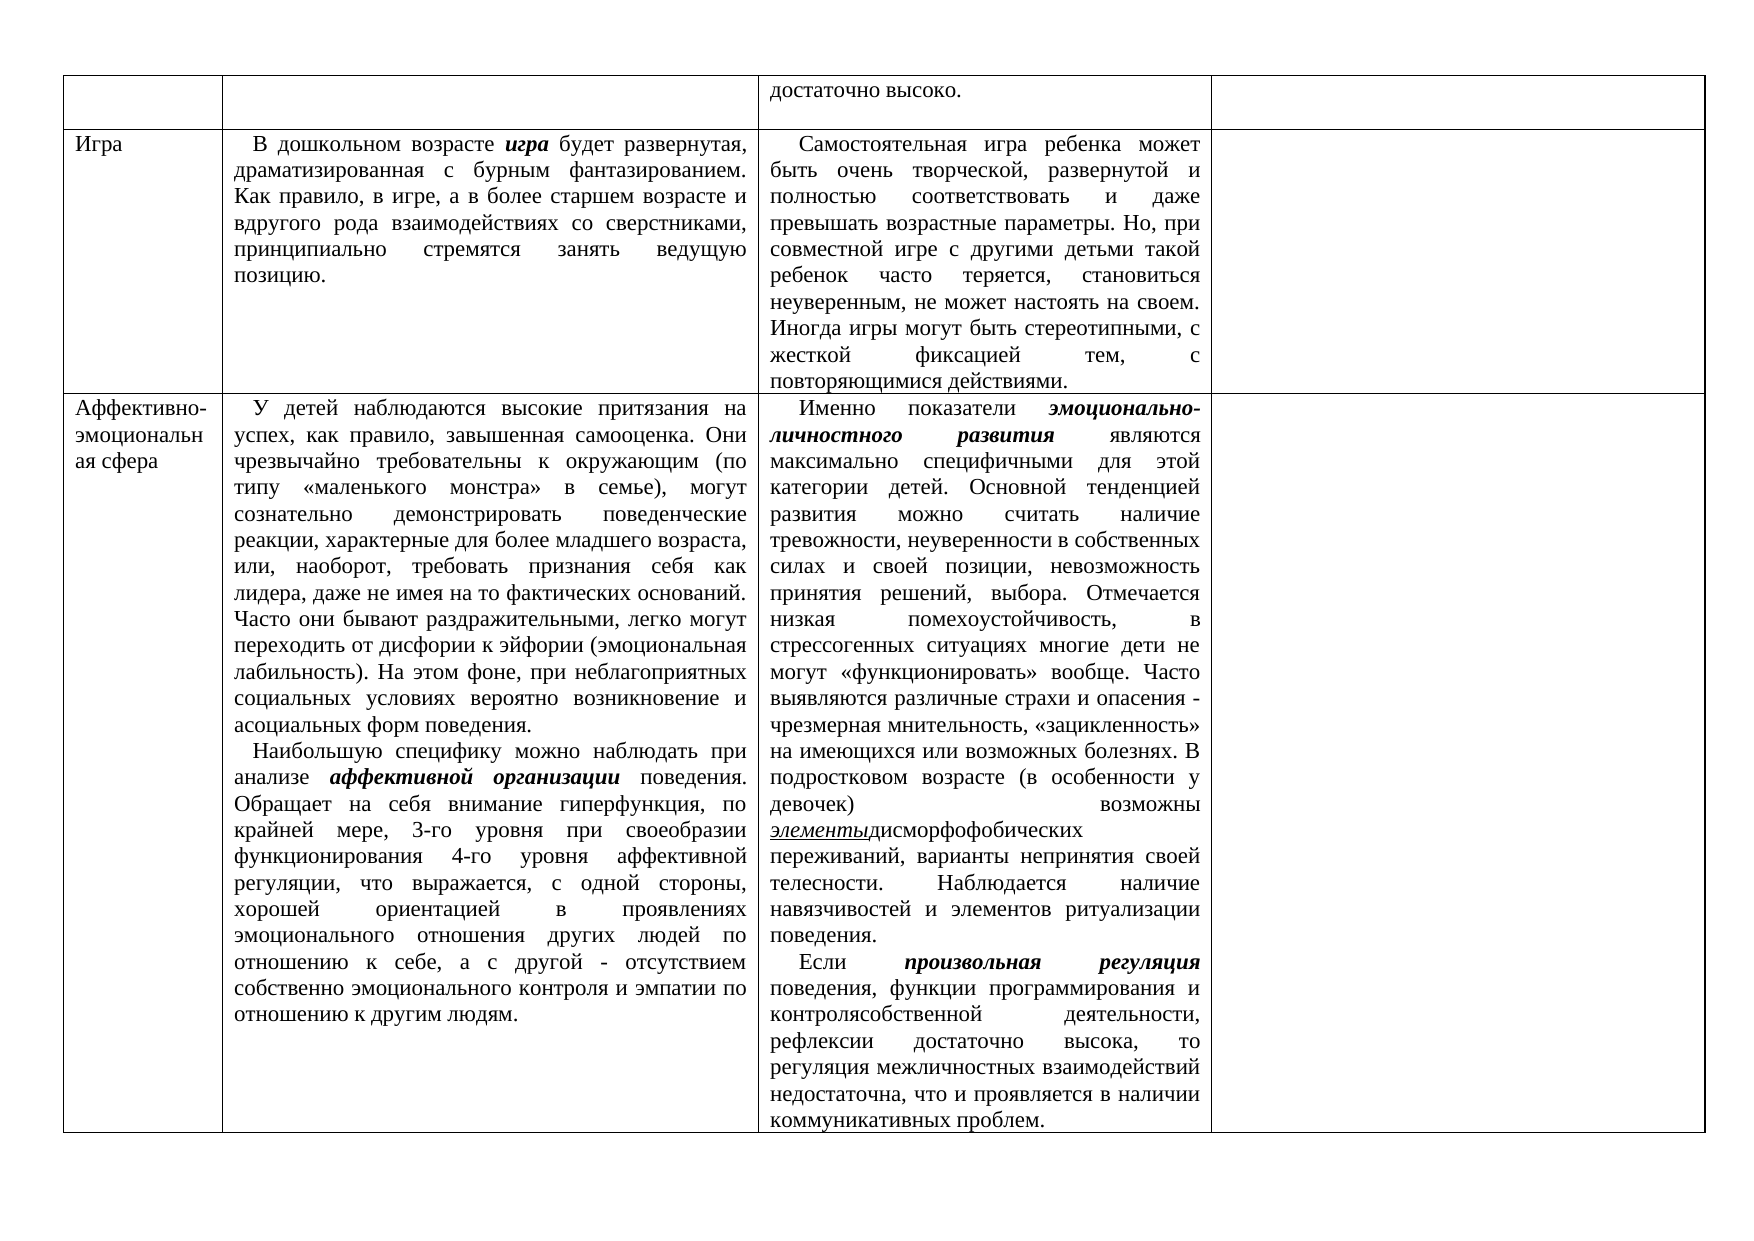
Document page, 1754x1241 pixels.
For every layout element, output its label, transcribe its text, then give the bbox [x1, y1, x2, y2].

table_cell Аффективно-эмоциональная сфера [64, 394, 222, 1132]
table_cell У детей наблюдаются высокие притязания на успех, как правило, завышенная самооценка. Они чрезвычайно требовательны к окружающим (по типу «маленького монстра» в семье), могут сознательно демонстрировать поведенческие реакции, характерные для более младшего возраста, или, наоборот, требовать признания себя как лидера, даже не имея на то фактических оснований. Часто они бывают раздражительными, легко могут переходить от дисфории к эйфории (эмоциональная лабильность). На этом фоне, при неблагоприятных социальных условиях вероятно возникновение и асоциальных форм поведения. Наибольшую специфику можно наблюдать при анализе аффективной организации поведения. Обращает на себя внимание гиперфункция, по крайней мере, 3-го уровня при своеобразии функционирования 4-го уровня аффективной регуляции, что выражается, с одной стороны, хорошей ориентацией в проявлениях эмоционального отношения других людей по отношению к себе, а с другой - отсутствием собственно эмоционального контроля и эмпатии по отношению к другим людям. [223, 394, 758, 1132]
table_cell Именно показатели эмоционально-личностного развития являются максимально специфичными для этой категории детей. Основной тенденцией развития можно считать наличие тревожности, неуверенности в собственных силах и своей позиции, невозможность принятия решений, выбора. Отмечается низкая помехоустойчивость, в стрессогенных ситуациях многие дети не могут «функционировать» вообще. Часто выявляются различные страхи и опасения - чрезмерная мнительность, «зацикленность» на имеющихся или возможных болезнях. В подростковом возрасте (в особенности у девочек) возможны элементыдисморфофобических переживаний, варианты непринятия своей телесности. Наблюдается наличие навязчивостей и элементов ритуализации поведения. Если произвольная регуляция поведения, функции программирования и контролясобственной деятельности, рефлексии достаточно высока, то регуляция межличностных взаимодействий недостаточна, что и проявляется в наличии коммуникативных проблем. [759, 394, 1211, 1132]
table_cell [223, 76, 758, 129]
table_cell Игра [64, 130, 222, 393]
table_cell В дошкольном возрасте игра будет развернутая, драматизированная с бурным фантазированием. Как правило, в игре, а в более старшем возрасте и вдругого рода взаимодействиях со сверстниками, принципиально стремятся занять ведущую позицию. [223, 130, 758, 393]
table_cell Самостоятельная игра ребенка может быть очень творческой, развернутой и полностью соответствовать и даже превышать возрастные параметры. Но, при совместной игре с другими детьми такой ребенок часто теряется, становиться неуверенным, не может настоять на своем. Иногда игры могут быть стереотипными, с жесткой фиксацией тем, с повторяющимися действиями. [759, 130, 1211, 393]
table_cell [1212, 394, 1704, 1132]
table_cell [759, 76, 1211, 129]
table_cell [1212, 76, 1704, 129]
table_cell [1212, 130, 1704, 393]
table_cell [64, 76, 222, 129]
